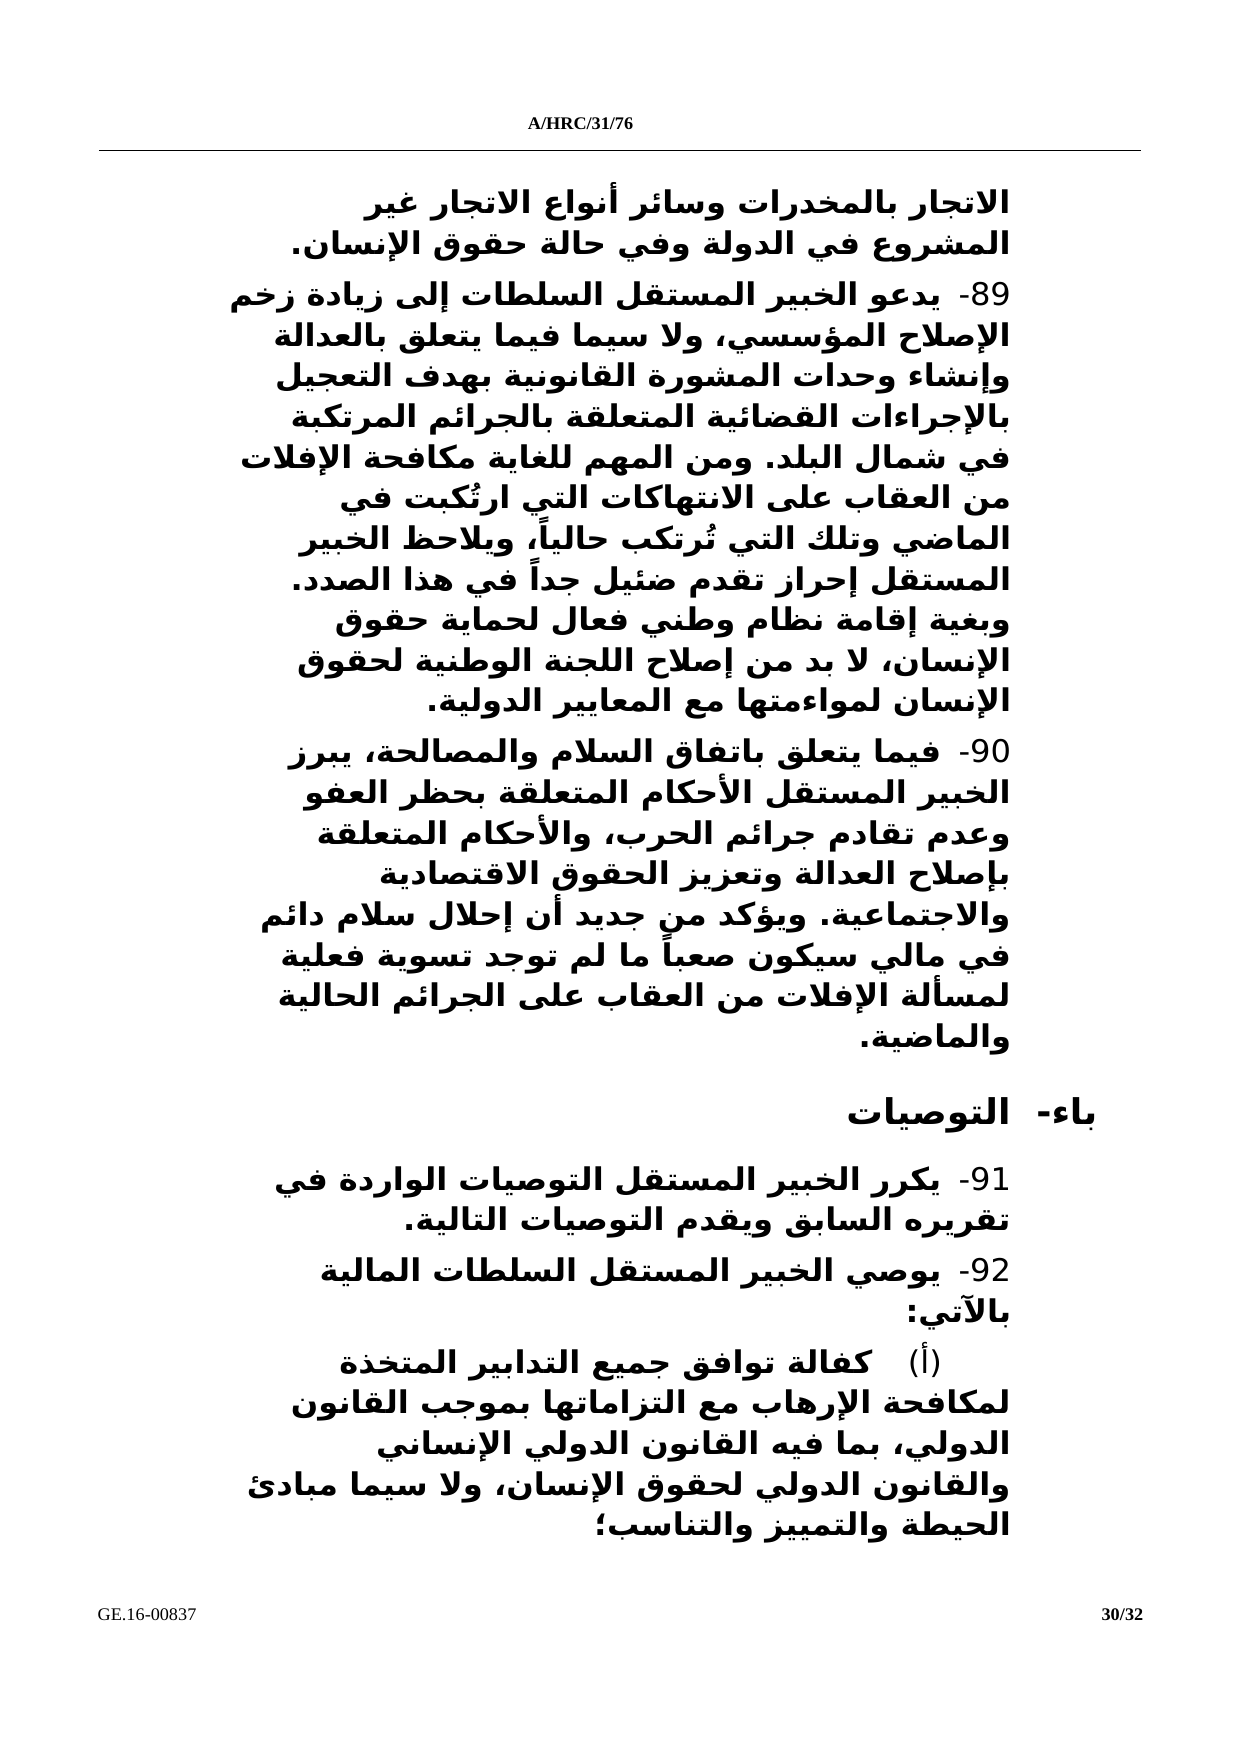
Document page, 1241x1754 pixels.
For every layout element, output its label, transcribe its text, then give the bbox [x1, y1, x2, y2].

text 90- فيما يتعلق باتفاق السلام والمصالحة، يبرز الخبير المستقل الأحكام المتعلقة بحظر العفو وعدم تقادم جرائم الحرب، والأحكام المتعلقة بإصلاح العدالة وتعزيز الحقوق الاقتصادية والاجتماعية. ويؤكد من جديد أن إحلال سلام دائم في مالي سيكون صعباً ما لم توجد تسوية فعلية لمسألة الإفلات من العقاب على الجرائم الحالية والماضية. [229, 730, 1011, 1055]
text باء- التوصيات [229, 1091, 1143, 1132]
text (أ) كفالة توافق جميع التدابير المتخذة لمكافحة الإرهاب مع التزاماتها بموجب القانون الدولي، بما فيه القانون الدولي الإنساني والقانون الدولي لحقوق الإنسان، ولا سيما مبادئ الحيطة والتمييز والتناسب؛ [229, 1341, 1011, 1544]
text 91- يكرر الخبير المستقل التوصيات الواردة في تقريره السابق ويقدم التوصيات التالية. [229, 1157, 1011, 1239]
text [229, 181, 1011, 263]
text 92- يوصي الخبير المستقل السلطات المالية بالآتي: [229, 1249, 1011, 1330]
text 89- يدعو الخبير المستقل السلطات إلى زيادة زخم الإصلاح المؤسسي، ولا سيما فيما يتعلق بالعدالة وإنشاء وحدات المشورة القانونية بهدف التعجيل بالإجراءات القضائية المتعلقة بالجرائم المرتكبة في شمال البلد. ومن المهم للغاية مكافحة الإفلات من العقاب على الانتهاكات التي ارتُكبت في الماضي وتلك التي تُرتكب حالياً، ويلاحظ الخبير المستقل إحراز تقدم ضئيل جداً في هذا الصدد. وبغية إقامة نظام وطني فعال لحماية حقوق الإنسان، لا بد من إصلاح اللجنة الوطنية لحقوق الإنسان لمواءمتها مع المعايير الدولية. [229, 273, 1011, 720]
